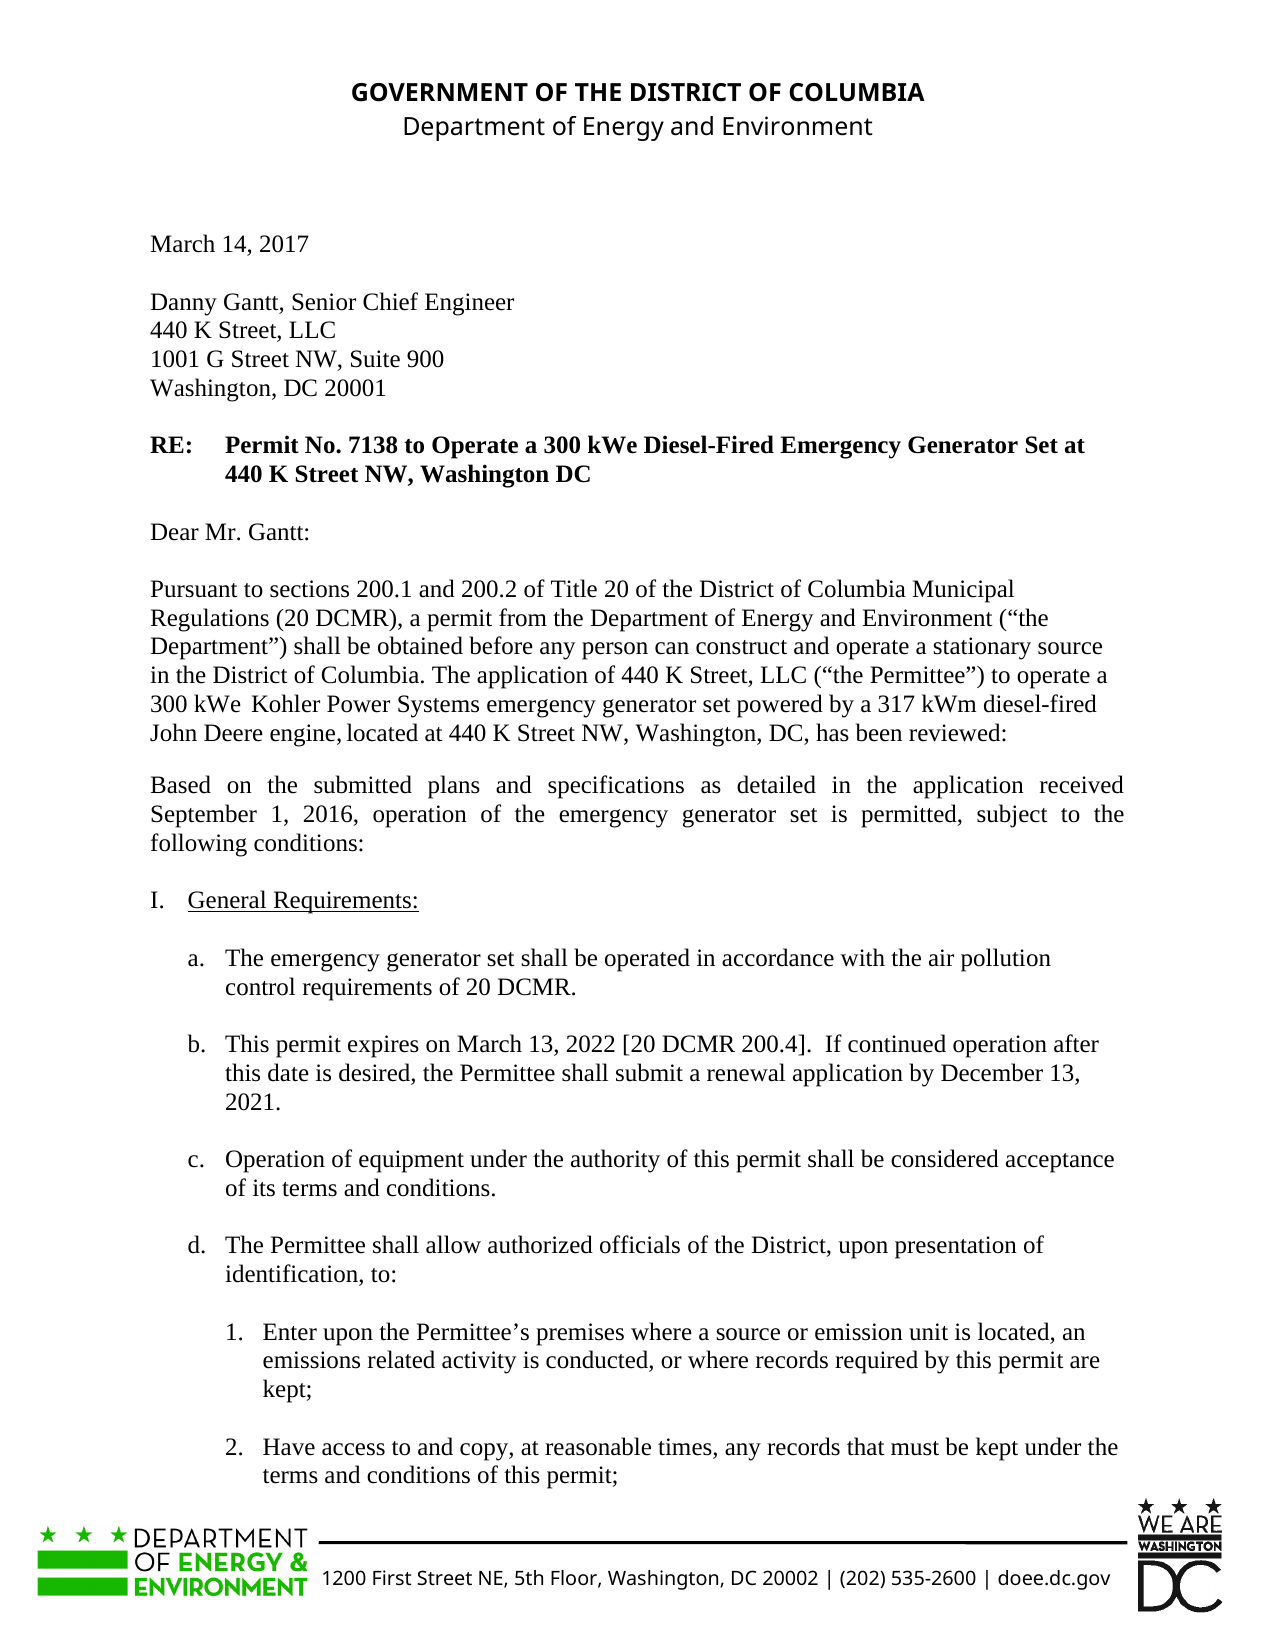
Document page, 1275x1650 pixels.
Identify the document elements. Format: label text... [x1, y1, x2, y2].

text 440 K Street, LLC [150, 316, 1125, 344]
text March 14, 2017 [150, 229, 1125, 258]
text 1001 G Street NW, Suite 900 [150, 344, 1125, 373]
text Dear Mr. Gantt: [150, 517, 1125, 546]
text b. This permit expires on March 13, 2022 [20 DCMR 200.4]. If continued operation after this date is desired, the Permittee shall submit a renewal application by December 13, 2021. [187, 1029, 1125, 1116]
text 2. Have access to and copy, at reasonable times, any records that must be kept under the terms and conditions of this permit; [225, 1432, 1125, 1489]
list The emergency generator set shall be operated in accordance with the air pollution control requirements of 20 DCMR. [187, 943, 1125, 1001]
picture [37, 1526, 308, 1596]
text c. Operation of equipment under the authority of this permit shall be considered acceptance of its terms and conditions. [187, 1144, 1125, 1202]
text Washington, DC 20001 [150, 373, 1125, 402]
list The Permittee shall allow authorized officials of the District, upon presentation of identification, to: [187, 1231, 1125, 1288]
text Pursuant to sections 200.1 and 200.2 of Title 20 of the District of Columbia Municipal Regulations (20 DCMR), a permit from the Department of Energy and Environment (“the Department”) shall be obtained before any person can construct and operate a stationary source in the District of Columbia. The application of 440 K Street, LLC (“the Permittee”) to operate a 300 kWe Kohler Power Systems emergency generator set powered by a 317 kWm diesel-fired John Deere engine, located at 440 K Street NW, Washington, DC, has been reviewed: [150, 574, 1125, 746]
text Danny Gantt, Senior Chief Engineer [150, 287, 1125, 316]
picture [1136, 1496, 1223, 1613]
text I. General Requirements: [150, 886, 1125, 914]
text RE: Permit No. 7138 to Operate a 300 kWe Diesel-Fired Emergency Generator Set at 440 K Street NW, Washington DC [150, 431, 1125, 488]
text Based on the submitted plans and specifications as detailed in the application received September 1, 2016, operation of the emergency generator set is permitted, subject to the following conditions: [150, 771, 1125, 857]
text 1. Enter upon the Permittee’s premises where a source or emission unit is located, an emissions related activity is conducted, or where records required by this permit are kept; [225, 1317, 1125, 1403]
